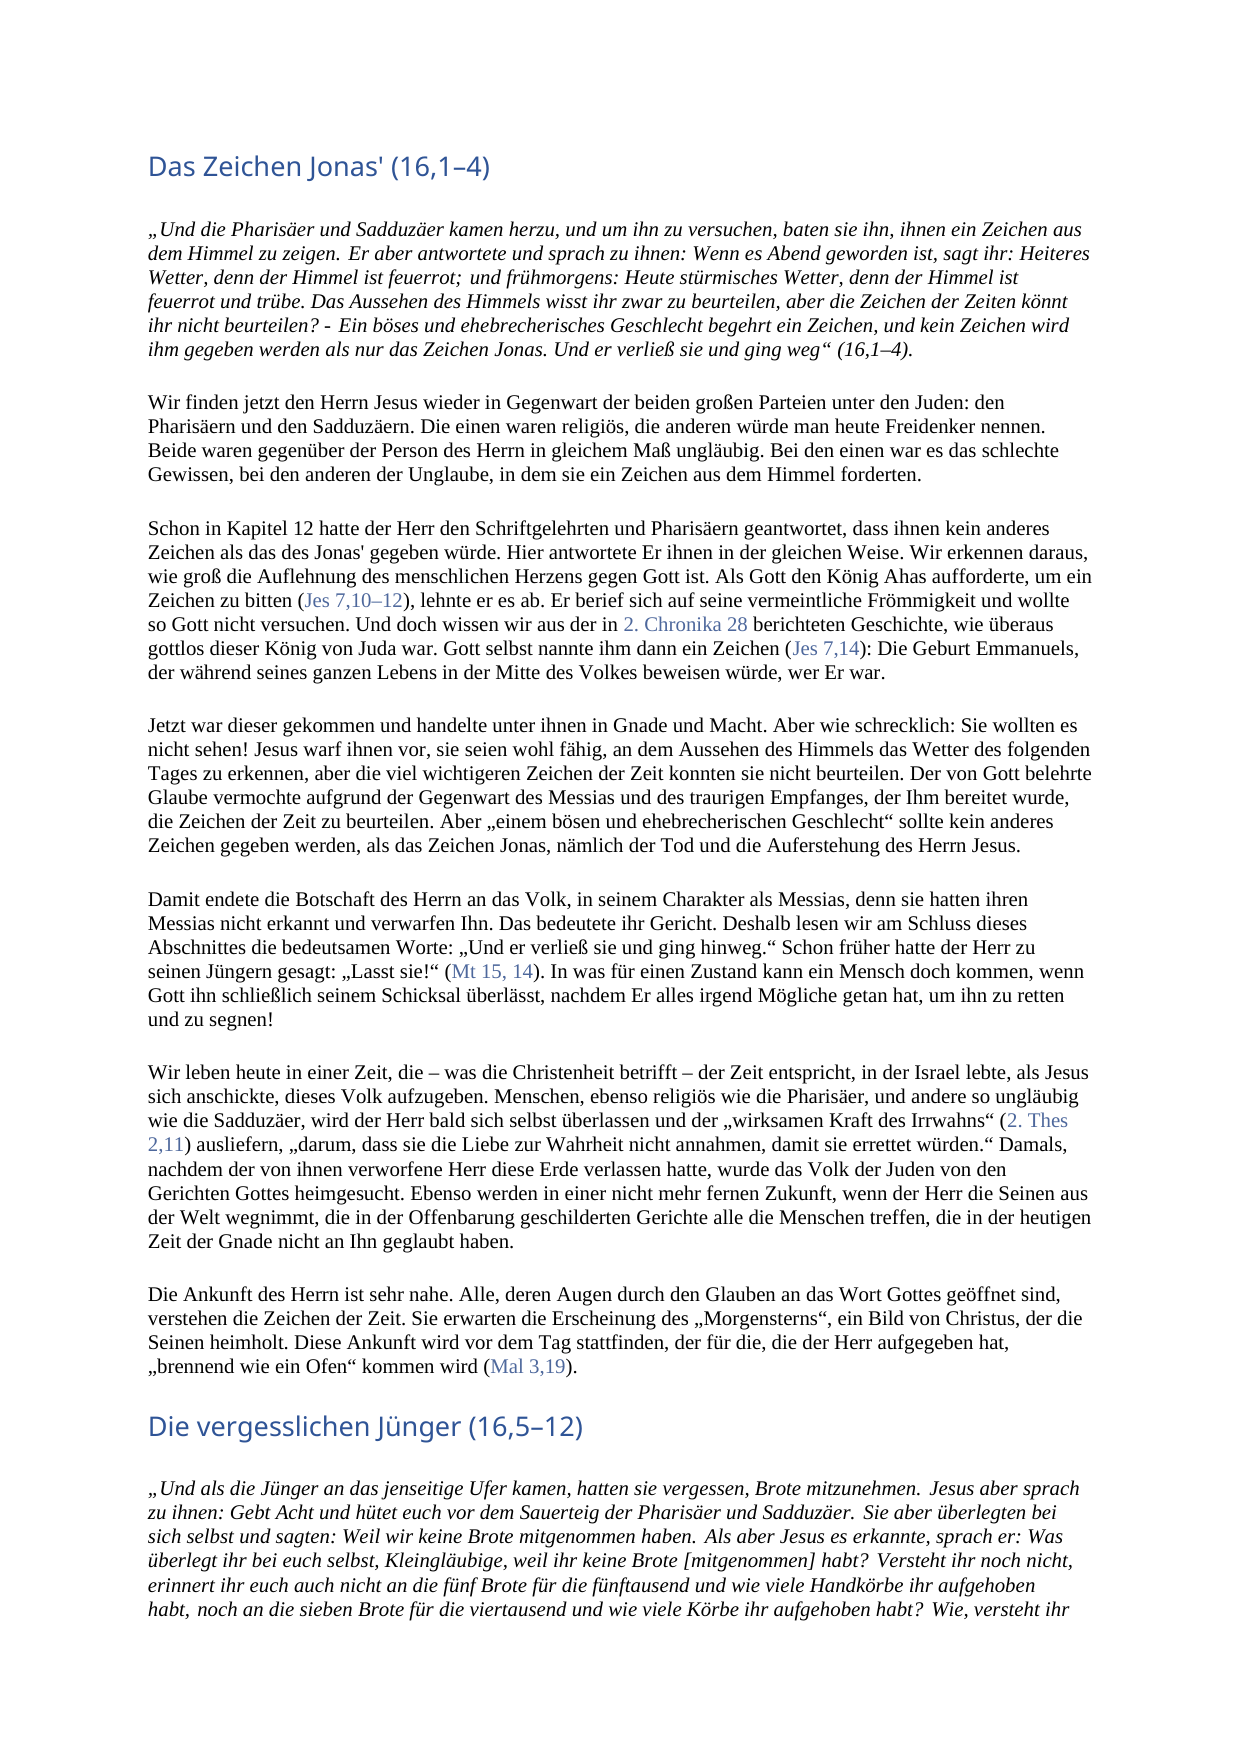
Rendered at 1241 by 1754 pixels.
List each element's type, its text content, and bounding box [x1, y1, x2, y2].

text „Und die Pharisäer und Sadduzäer kamen herzu, und um ihn zu versuchen, baten sie ihn, ihnen ein Zeichen aus dem Himmel zu zeigen. Er aber antwortete und sprach zu ihnen: Wenn es Abend geworden ist, sagt ihr: Heiteres Wetter, denn der Himmel ist feuerrot; und frühmorgens: Heute stürmisches Wetter, denn der Himmel ist feuerrot und trübe. Das Aussehen des Himmels wisst ihr zwar zu beurteilen, aber die Zeichen der Zeiten könnt ihr nicht beurteilen? - Ein böses und ehebrecherisches Geschlecht begehrt ein Zeichen, und kein Zeichen wird ihm gegeben werden als nur das Zeichen Jonas. Und er verließ sie und ging weg“ (16,1–4). [148, 217, 1093, 361]
text Schon in Kapitel 12 hatte der Herr den Schriftgelehrten und Pharisäern geantwortet, dass ihnen kein anderes Zeichen als das des Jonas' gegeben würde. Hier antwortete Er ihnen in der gleichen Weise. Wir erkennen daraus, wie groß die Auflehnung des menschlichen Herzens gegen Gott ist. Als Gott den König Ahas aufforderte, um ein Zeichen zu bitten (Jes 7,10–12), lehnte er es ab. Er berief sich auf seine vermeintliche Frömmigkeit und wollte so Gott nicht versuchen. Und doch wissen wir aus der in 2. Chronika 28 berichteten Geschichte, wie überaus gottlos dieser König von Juda war. Gott selbst nannte ihm dann ein Zeichen (Jes 7,14): Die Geburt Emmanuels, der während seines ganzen Lebens in der Mitte des Volkes beweisen würde, wer Er war. [148, 516, 1093, 684]
text Wir leben heute in einer Zeit, die – was die Christenheit betrifft – der Zeit entspricht, in der Israel lebte, als Jesus sich anschickte, dieses Volk aufzugeben. Menschen, ebenso religiös wie die Pharisäer, und andere so ungläubig wie die Sadduzäer, wird der Herr bald sich selbst überlassen und der „wirksamen Kraft des Irrwahns“ (2. Thes 2,11) ausliefern, „darum, dass sie die Liebe zur Wahrheit nicht annahmen, damit sie errettet würden.“ Damals, nachdem der von ihnen verworfene Herr diese Erde verlassen hatte, wurde das Volk der Juden von den Gerichten Gottes heimgesucht. Ebenso werden in einer nicht mehr fernen Zukunft, wenn der Herr die Seinen aus der Welt wegnimmt, die in der Offenbarung geschilderten Gerichte alle die Menschen treffen, die in der heutigen Zeit der Gnade nicht an Ihn geglaubt haben. [148, 1060, 1093, 1253]
subtitle Das Zeichen Jonas' (16,1–4) [148, 148, 1093, 184]
text Wir finden jetzt den Herrn Jesus wieder in Gegenwart der beiden großen Parteien unter den Juden: den Pharisäern und den Sadduzäern. Die einen waren religiös, die anderen würde man heute Freidenker nennen. Beide waren gegenüber der Person des Herrn in gleichem Maß ungläubig. Bei den einen war es das schlechte Gewissen, bei den anderen der Unglaube, in dem sie ein Zeichen aus dem Himmel forderten. [148, 390, 1093, 486]
subtitle Die vergesslichen Jünger (16,5–12) [148, 1407, 1093, 1444]
text Jetzt war dieser gekommen und handelte unter ihnen in Gnade und Macht. Aber wie schrecklich: Sie wollten es nicht sehen! Jesus warf ihnen vor, sie seien wohl fähig, an dem Aussehen des Himmels das Wetter des folgenden Tages zu erkennen, aber die viel wichtigeren Zeichen der Zeit konnten sie nicht beurteilen. Der von Gott belehrte Glaube vermochte aufgrund der Gegenwart des Messias und des traurigen Empfanges, der Ihm bereitet wurde, die Zeichen der Zeit zu beurteilen. Aber „einem bösen und ehebrecherischen Geschlecht“ sollte kein anderes Zeichen gegeben werden, als das Zeichen Jonas, nämlich der Tod und die Auferstehung des Herrn Jesus. [148, 713, 1093, 857]
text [148, 1476, 1093, 1621]
text Damit endete die Botschaft des Herrn an das Volk, in seinem Charakter als Messias, denn sie hatten ihren Messias nicht erkannt und verwarfen Ihn. Das bedeutete ihr Gericht. Deshalb lesen wir am Schluss dieses Abschnittes die bedeutsamen Worte: „Und er verließ sie und ging hinweg.“ Schon früher hatte der Herr zu seinen Jüngern gesagt: „Lasst sie!“ (Mt 15, 14). In was für einen Zustand kann ein Mensch doch kommen, wenn Gott ihn schließlich seinem Schicksal überlässt, nachdem Er alles irgend Mögliche getan hat, um ihn zu retten und zu segnen! [148, 887, 1093, 1031]
text Die Ankunft des Herrn ist sehr nahe. Alle, deren Augen durch den Glauben an das Wort Gottes geöffnet sind, verstehen die Zeichen der Zeit. Sie erwarten die Erscheinung des „Morgensterns“, ein Bild von Christus, der die Seinen heimholt. Diese Ankunft wird vor dem Tag stattfinden, der für die, die der Herr aufgegeben hat, „brennend wie ein Ofen“ kommen wird (Mal 3,19). [148, 1282, 1093, 1378]
